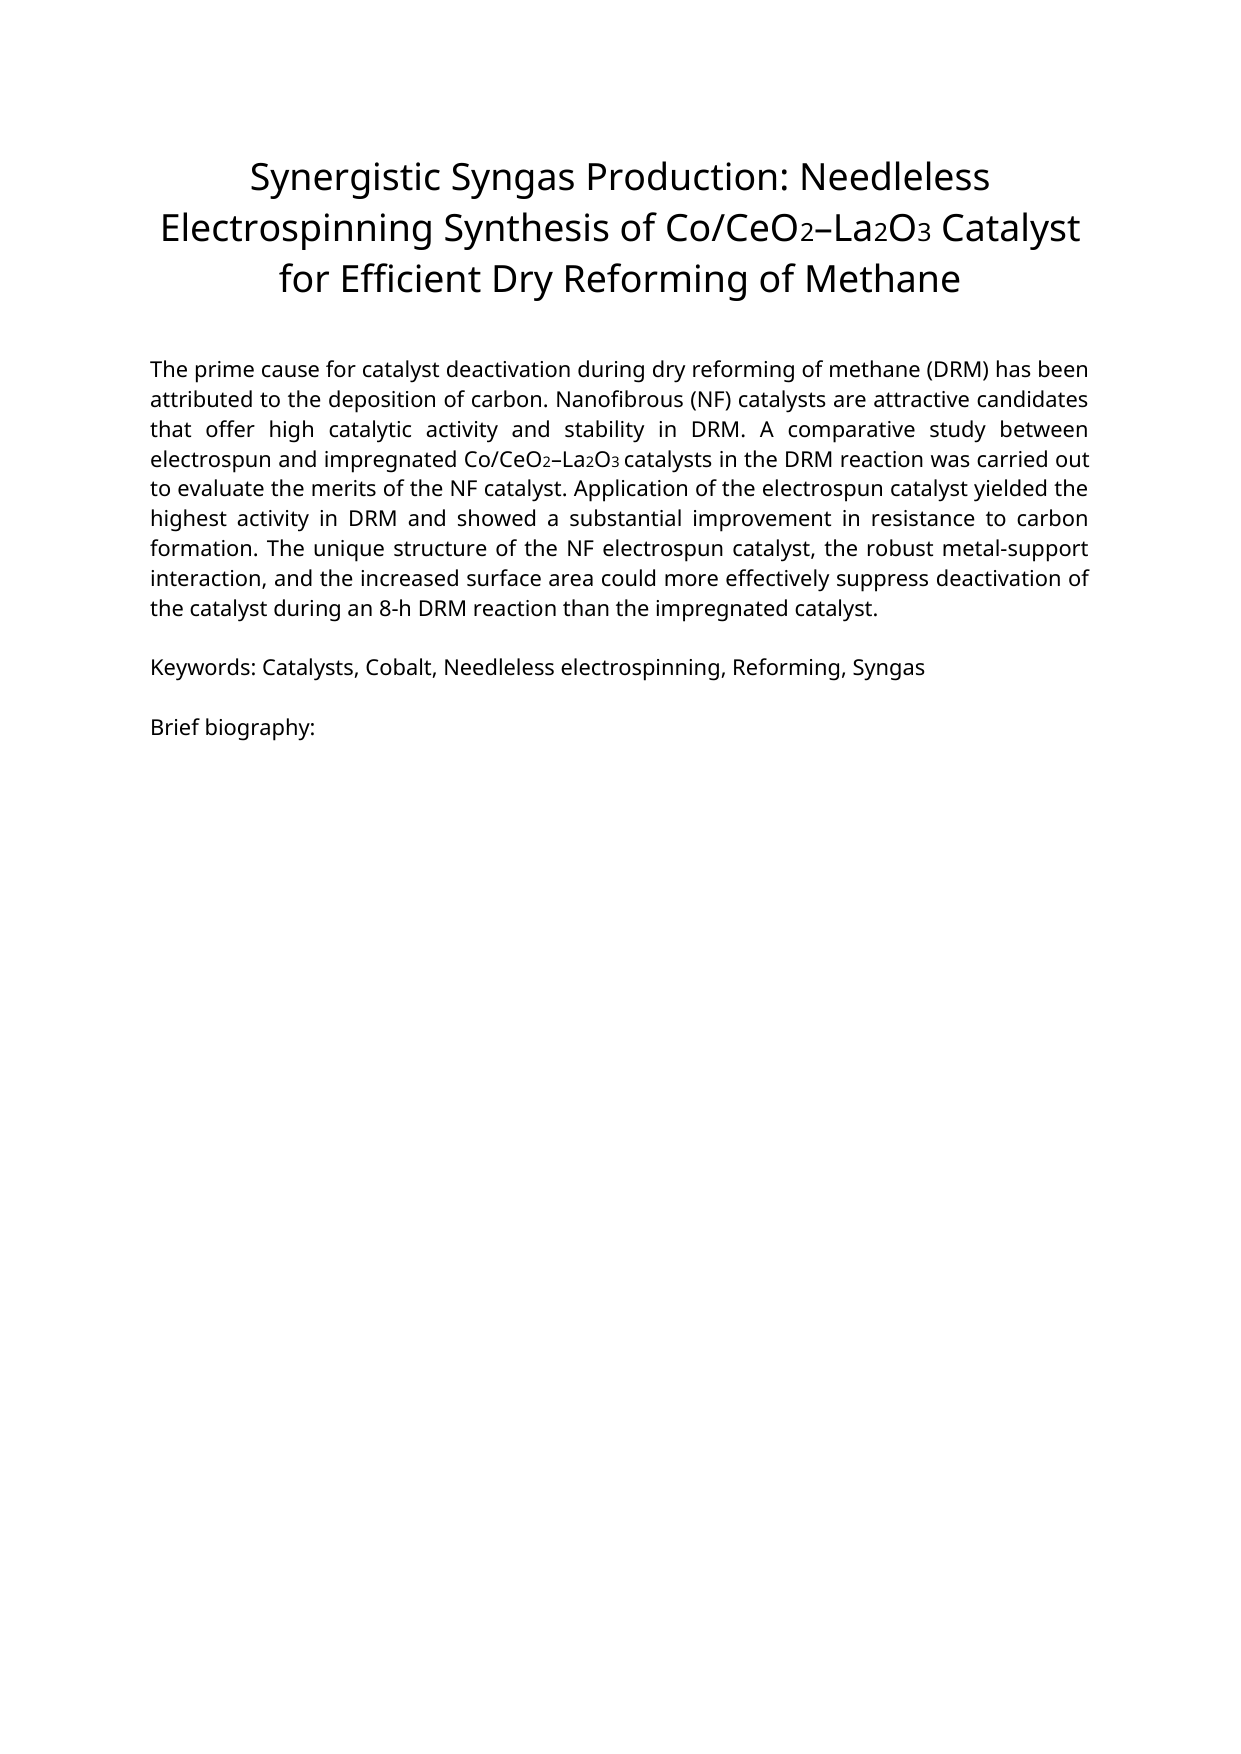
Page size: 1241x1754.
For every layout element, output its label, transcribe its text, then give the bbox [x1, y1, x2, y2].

text Keywords: Catalysts, Cobalt, Needleless electrospinning, Reforming, Syngas [150, 652, 1090, 682]
text The prime cause for catalyst deactivation during dry reforming of methane (DRM) has been attributed to the deposition of carbon. Nanofibrous (NF) catalysts are attractive candidates that offer high catalytic activity and stability in DRM. A comparative study between electrospun and impregnated Co/CeO2–La2O3 catalysts in the DRM reaction was carried out to evaluate the merits of the NF catalyst. Application of the electrospun catalyst yielded the highest activity in DRM and showed a substantial improvement in resistance to carbon formation. The unique structure of the NF electrospun catalyst, the robust metal-support interaction, and the increased surface area could more effectively suppress deactivation of the catalyst during an 8-h DRM reaction than the impregnated catalyst. [150, 354, 1090, 622]
text Synergistic Syngas Production: Needleless Electrospinning Synthesis of Co/CeO2–La2O3 Catalyst for Efficient Dry Reforming of Methane [150, 150, 1090, 303]
text Brief biography: [150, 712, 1090, 799]
